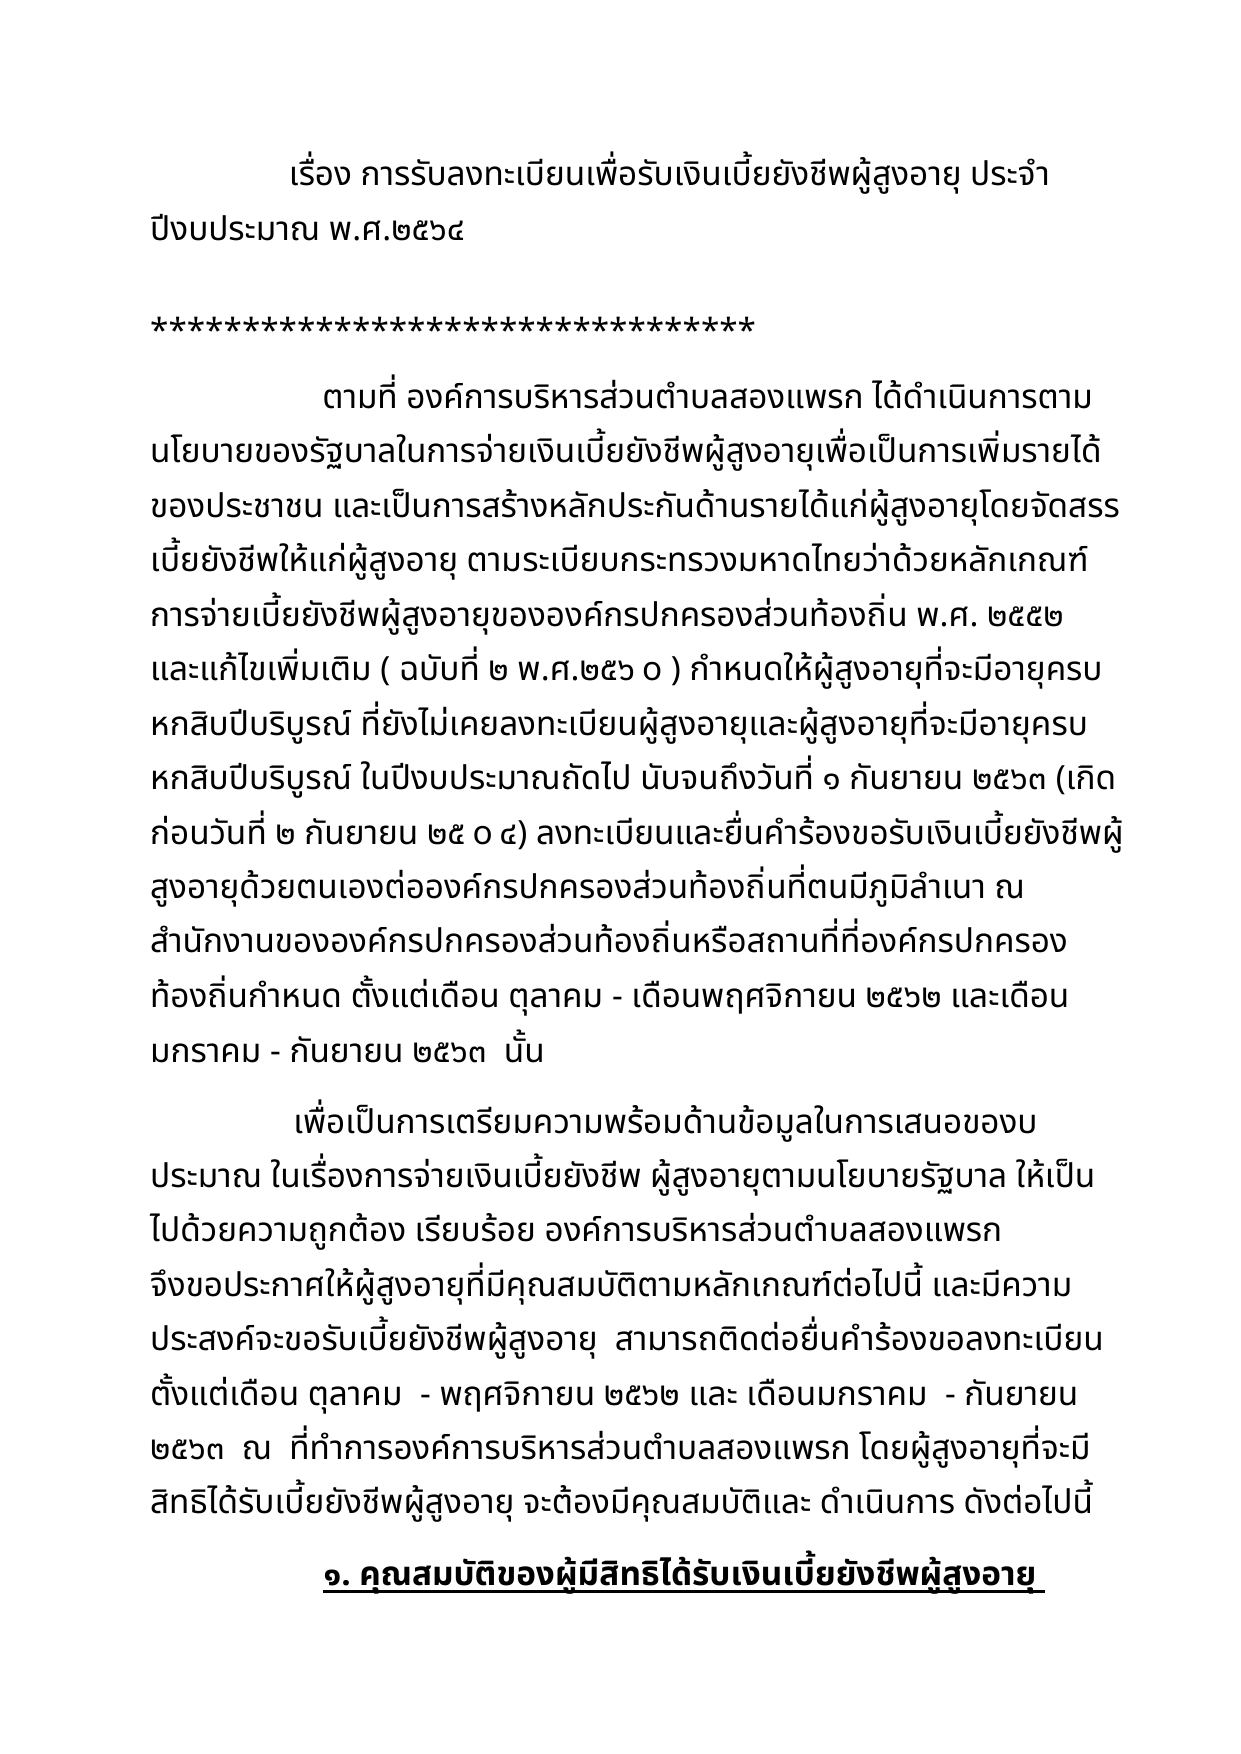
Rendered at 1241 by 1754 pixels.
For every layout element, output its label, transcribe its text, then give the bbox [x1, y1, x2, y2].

text เรื่อง การรับลงทะเบียนเพื่อรับเงินเบี้ยยังชีพผู้สูงอายุ ประจำปีงบประมาณ พ.ศ.๒๕๖๔ [150, 150, 1154, 255]
text ๑. คุณสมบัติของผู้มีสิทธิได้รับเงินเบี้ยยังชีพผู้สูงอายุ [150, 1549, 1122, 1600]
text ********************************* [150, 276, 1154, 353]
text ตามที่ องค์การบริหารส่วนตำบลสองแพรก ได้ดำเนินการตามนโยบายของรัฐบาลในการจ่ายเงินเบี้ยยังชีพผู้สูงอายุเพื่อเป็นการเพิ่มรายได้ของประชาชน และเป็นการสร้างหลักประกันด้านรายได้แก่ผู้สูงอายุโดยจัดสรรเบี้ยยังชีพให้แก่ผู้สูงอายุ ตามระเบียบกระทรวงมหาดไทยว่าด้วยหลักเกณฑ์การจ่ายเบี้ยยังชีพผู้สูงอายุขององค์กรปกครองส่วนท้องถิ่น พ.ศ. ๒๕๕๒ และแก้ไขเพิ่มเติม ( ฉบับที่ ๒ พ.ศ.๒๕๖o ) กำหนดให้ผู้สูงอายุที่จะมีอายุครบหกสิบปีบริบูรณ์ ที่ยังไม่เคยลงทะเบียนผู้สูงอายุและผู้สูงอายุที่จะมีอายุครบหกสิบปีบริบูรณ์ ในปีงบประมาณถัดไป นับจนถึงวันที่ ๑ กันยายน ๒๕๖๓ (เกิดก่อนวันที่ ๒ กันยายน ๒๕o๔) ลงทะเบียนและยื่นคำร้องขอรับเงินเบี้ยยังชีพผู้สูงอายุด้วยตนเองต่อองค์กรปกครองส่วนท้องถิ่นที่ตนมีภูมิลำเนา ณ สำนักงานขององค์กรปกครองส่วนท้องถิ่นหรือสถานที่ที่องค์กรปกครองท้องถิ่นกำหนด ตั้งแต่เดือน ตุลาคม - เดือนพฤศจิกายน ๒๕๖๒ และเดือน มกราคม - กันยายน ๒๕๖๓ นั้น [149, 373, 1124, 1077]
text เพื่อเป็นการเตรียมความพร้อมด้านข้อมูลในการเสนอของบประมาณ ในเรื่องการจ่ายเงินเบี้ยยังชีพ ผู้สูงอายุตามนโยบายรัฐบาล ให้เป็นไปด้วยความถูกต้อง เรียบร้อย องค์การบริหารส่วนตำบลสองแพรก จึงขอประกาศให้ผู้สูงอายุที่มีคุณสมบัติตามหลักเกณฑ์ต่อไปนี้ และมีความประสงค์จะขอรับเบี้ยยังชีพผู้สูงอายุ สามารถติดต่อยื่นคำร้องขอลงทะเบียน ตั้งแต่เดือน ตุลาคม - พฤศจิกายน ๒๕๖๒ และ เดือนมกราคม - กันยายน ๒๕๖๓ ณ ที่ทำการองค์การบริหารส่วนตำบลสองแพรก โดยผู้สูงอายุที่จะมีสิทธิได้รับเบี้ยยังชีพผู้สูงอายุ จะต้องมีคุณสมบัติและ ดำเนินการ ดังต่อไปนี้ [150, 1098, 1122, 1529]
